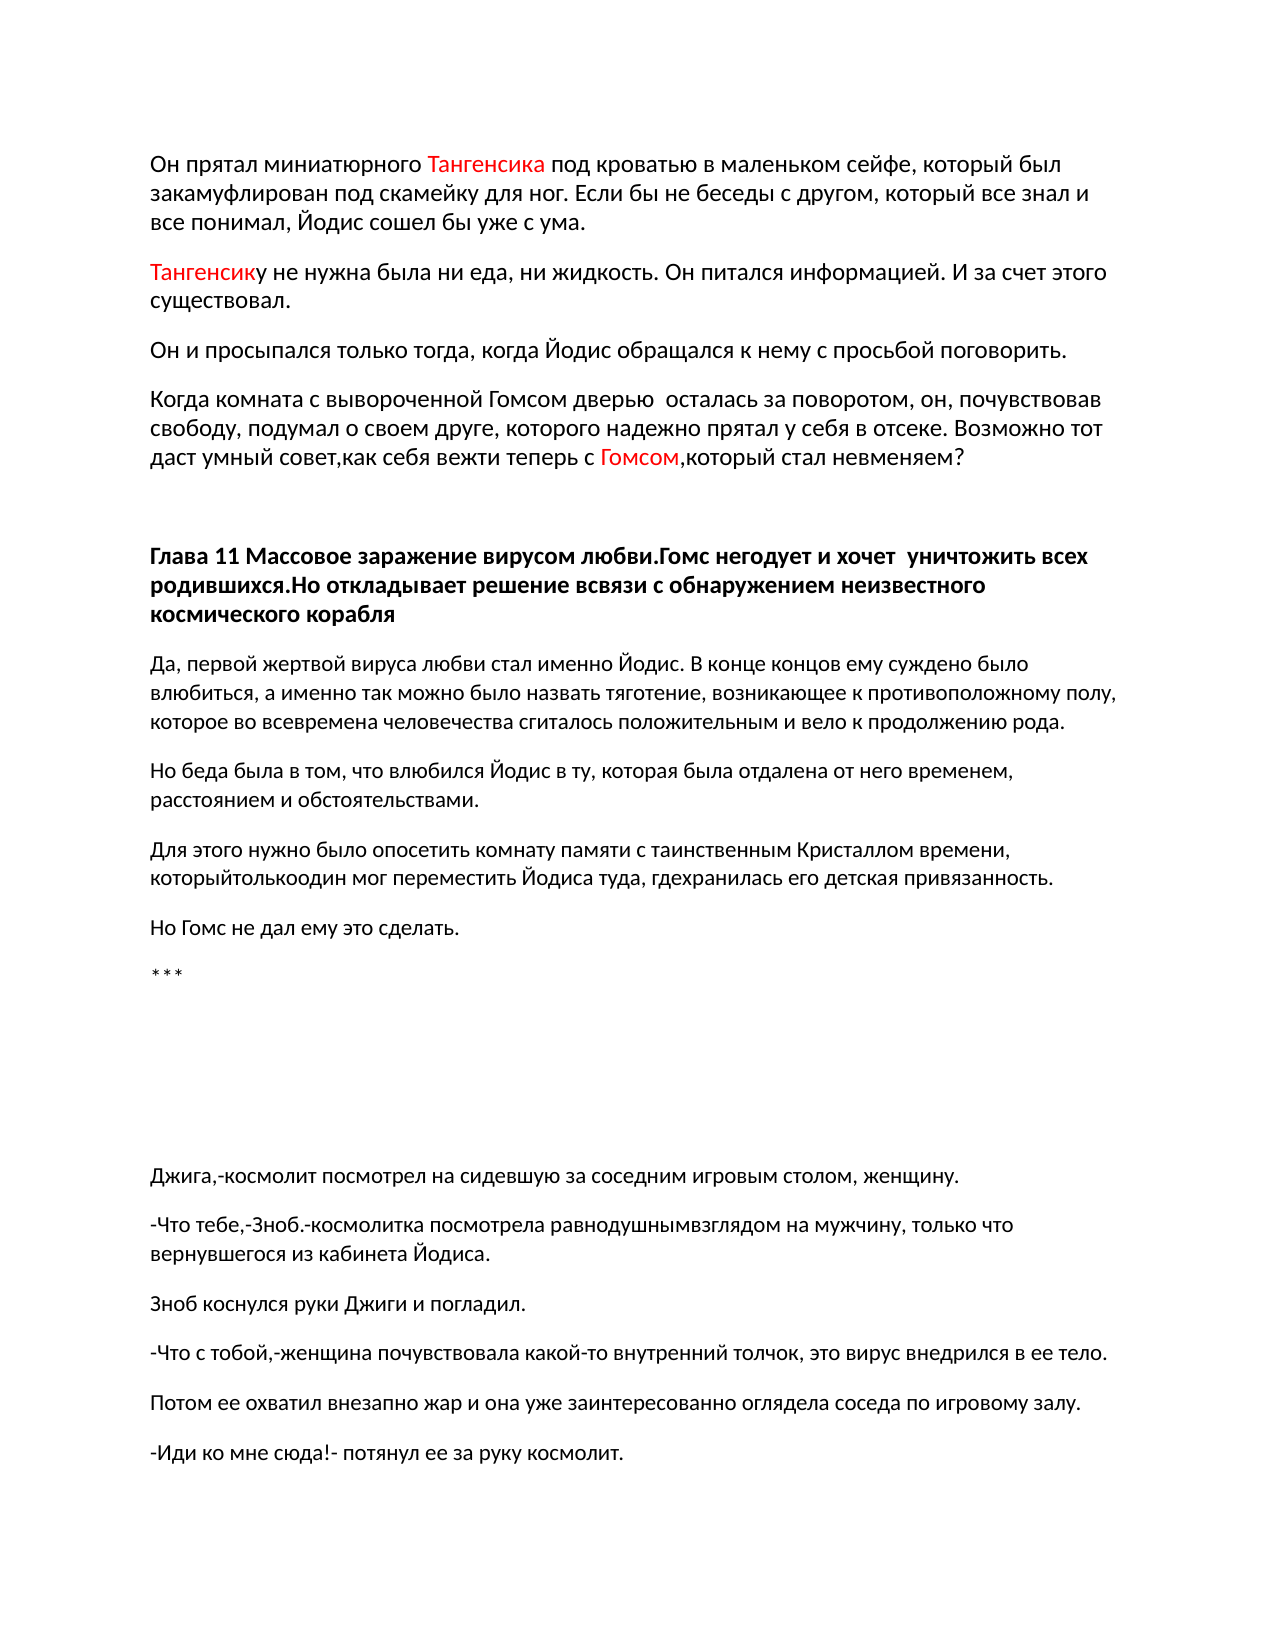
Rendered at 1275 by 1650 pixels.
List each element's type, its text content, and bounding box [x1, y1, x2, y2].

text Но беда была в том, что влюбился Йодис в ту, которая была отдалена от него временем, расстоянием и обстоятельствами. [150, 756, 1125, 813]
text Зноб коснулся руки Джиги и погладил. [150, 1288, 1125, 1317]
text Глава 11 Массовое заражение вирусом любви.Гомс негодует и хочет уничтожить всех родившихся.Но откладывает решение всвязи с обнаружением неизвестного космического корабля [150, 542, 1125, 628]
text Он прятал миниатюрного Тангенсикa под кроватью в маленьком сейфе, который был закамуфлирован под скамейку для ног. Если бы не беседы с другом, который все знал и все понимал, Йодис сошел бы уже с ума. [150, 150, 1125, 236]
text Он и просыпался только тогда, когда Йодис обращался к нему с просьбой поговорить. [150, 335, 1125, 364]
text *** [150, 962, 1125, 991]
text Да, первой жертвой вируса любви стал именно Йодис. В конце концов ему суждено было влюбиться, а именно так можно было назвать тяготение, возникающее к противоположному полу, которое во всевремена человечества сгиталось положительным и вело к продолжению рода. [150, 649, 1125, 735]
text -Что с тобой,-женщина почувствовала какой-то внутренний толчок, это вирус внедрился в ее тело. [150, 1338, 1125, 1367]
text Когда комната с вывороченной Гомсом дверью осталась за поворотом, он, почувствовав свободу, подумал о своем друге, которого надежно прятал у себя в отсеке. Возможно тот даст умный совет,как себя вежти теперь с Гомсом,который стал невменяем? [150, 385, 1125, 471]
text -Иди ко мне сюда!- потянул ее за руку космолит. [150, 1437, 1125, 1466]
text Но Гомс не дал ему это сделать. [150, 912, 1125, 941]
text Тангенсику не нужна была ни еда, ни жидкость. Он питался информацией. И за счет этого существовал. [150, 257, 1125, 314]
text -Что тебе,-Зноб.-космолитка посмотрела равнодушнымвзглядом на мужчину, только что вернувшегося из кабинета Йодиса. [150, 1210, 1125, 1267]
text Потом ее охватил внезапно жар и она уже заинтересованно оглядела соседа по игровому залу. [150, 1387, 1125, 1416]
text Джига,-космолит посмотрел на сидевшую за соседним игровым столом, женщину. [150, 1160, 1125, 1189]
text Для этого нужно было опосетить комнату памяти с таинственным Кристаллом времени, которыйтолькоодин мог переместить Йодиса туда, гдехранилась его детская привязанность. [150, 834, 1125, 892]
